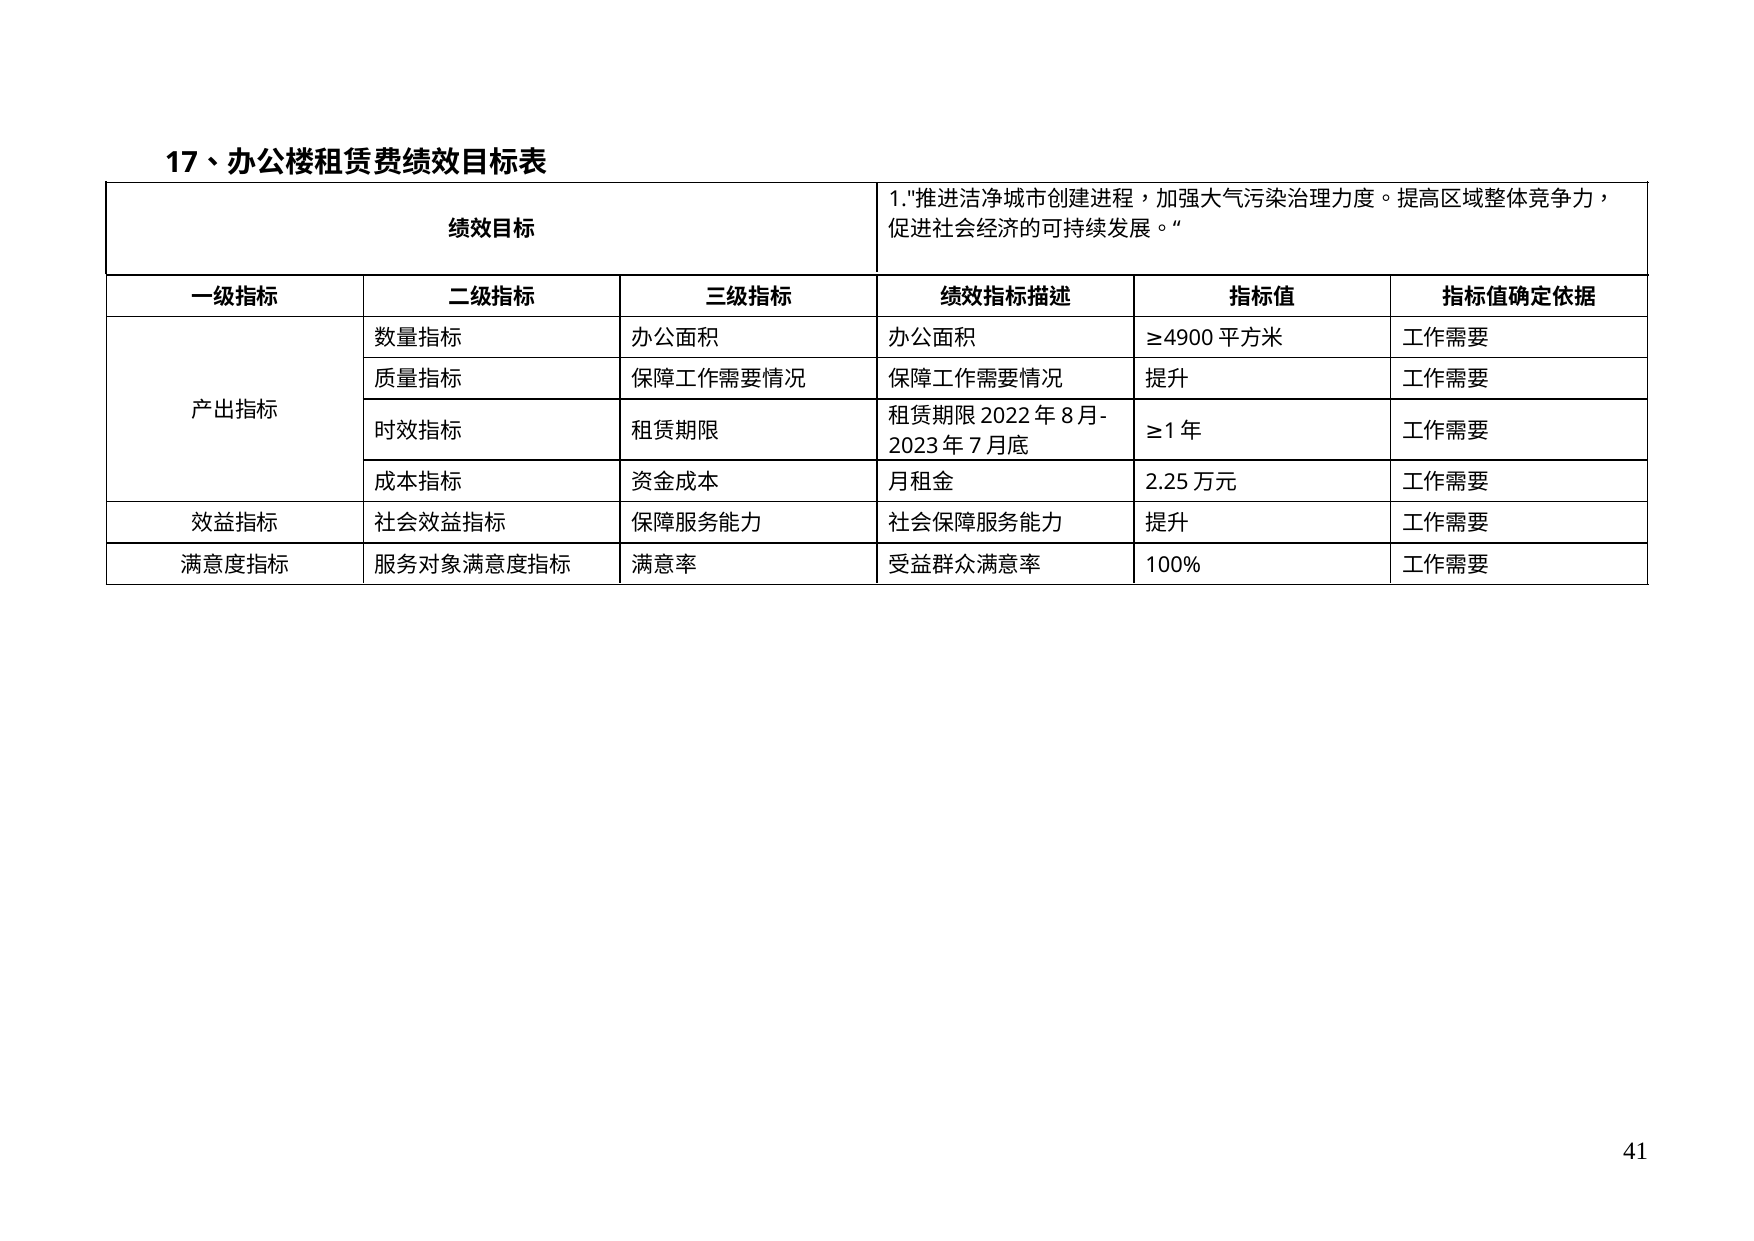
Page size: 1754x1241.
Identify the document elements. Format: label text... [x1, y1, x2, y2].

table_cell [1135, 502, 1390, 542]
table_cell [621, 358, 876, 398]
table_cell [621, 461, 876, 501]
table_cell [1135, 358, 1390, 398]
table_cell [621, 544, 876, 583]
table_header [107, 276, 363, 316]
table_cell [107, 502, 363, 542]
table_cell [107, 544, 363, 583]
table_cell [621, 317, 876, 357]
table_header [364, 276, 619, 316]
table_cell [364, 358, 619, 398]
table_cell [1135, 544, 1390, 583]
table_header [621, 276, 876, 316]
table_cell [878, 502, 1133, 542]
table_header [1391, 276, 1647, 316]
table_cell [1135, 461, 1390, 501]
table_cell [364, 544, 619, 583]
text 17、办公楼租赁费绩效目标表 [106, 142, 1648, 181]
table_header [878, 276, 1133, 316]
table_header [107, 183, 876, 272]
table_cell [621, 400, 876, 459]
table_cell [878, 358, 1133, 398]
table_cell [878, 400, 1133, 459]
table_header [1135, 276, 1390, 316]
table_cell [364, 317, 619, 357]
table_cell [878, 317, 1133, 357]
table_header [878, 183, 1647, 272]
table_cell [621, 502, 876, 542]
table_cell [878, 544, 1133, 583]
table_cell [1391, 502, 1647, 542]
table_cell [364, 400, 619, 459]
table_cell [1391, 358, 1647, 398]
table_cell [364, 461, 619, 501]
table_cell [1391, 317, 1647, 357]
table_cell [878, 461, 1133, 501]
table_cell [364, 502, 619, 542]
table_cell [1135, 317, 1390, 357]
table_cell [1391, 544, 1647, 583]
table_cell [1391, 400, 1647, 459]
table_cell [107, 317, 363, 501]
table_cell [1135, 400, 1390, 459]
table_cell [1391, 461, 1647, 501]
